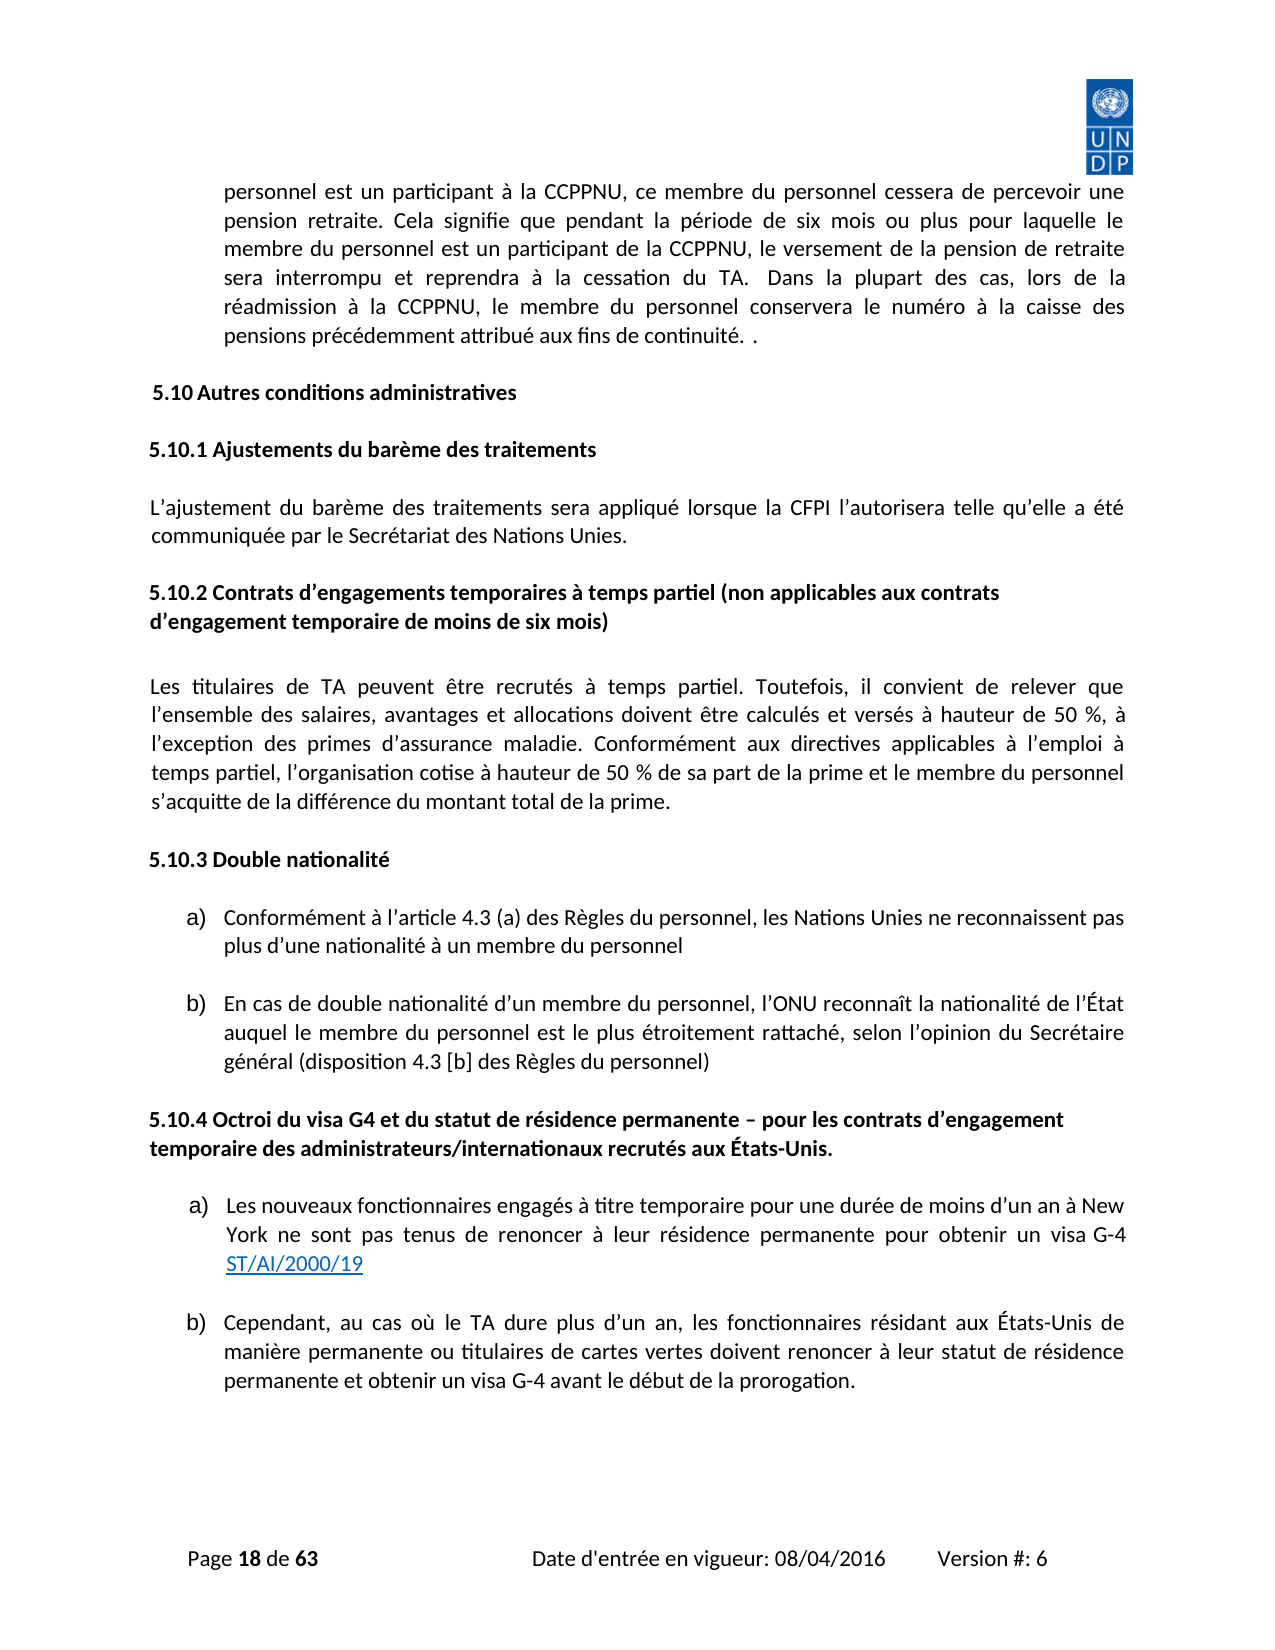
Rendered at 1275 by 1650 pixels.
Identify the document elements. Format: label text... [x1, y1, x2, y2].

list Conformément à l’article 4.3 (a) des Règles du personnel, les Nations Unies ne reconnaissent pas plus d’une nationalité à un membre du personnel [186, 903, 1126, 960]
list Cependant, au cas où le TA dure plus d’un an, les fonctionnaires résidant aux États-Unis de manière permanente ou titulaires de cartes vertes doivent renoncer à leur statut de résidence permanente et obtenir un visa G-4 avant le début de la prorogation. [186, 1308, 1126, 1394]
list En cas de double nationalité d’un membre du personnel, l’ONU reconnaît la nationalité de l’État auquel le membre du personnel est le plus étroitement rattaché, selon l’opinion du Secrétaire général (disposition 4.3 [b] des Règles du personnel) [186, 989, 1126, 1075]
text 5.10.4 Octroi du visa G4 et du statut de résidence permanente – pour les contrats d’engagement temporaire des administrateurs/internationaux recrutés aux États-Unis. [148, 1105, 1133, 1162]
list Les nouveaux fonctionnaires engagés à titre temporaire pour une durée de moins d’un an à New York ne sont pas tenus de renoncer à leur résidence permanente pour obtenir un visa G-4 ST/AI/2000/19 [188, 1192, 1126, 1277]
subtitle 5.10 Autres conditions administratives [112, 378, 1133, 406]
subtitle 5.10.1 Ajustements du barème des traitements [148, 436, 1133, 463]
picture [1085, 79, 1133, 175]
text L’ajustement du barème des traitements sera appliqué lorsque la CFPI l’autorisera telle qu’elle a été communiquée par le Secrétariat des Nations Unies. [150, 493, 1126, 549]
subtitle 5.10.2 Contrats d’engagements temporaires à temps partiel (non applicables aux contrats d’engagement temporaire de moins de six mois) [148, 578, 1133, 635]
text Les titulaires de TA peuvent être recrutés à temps partiel. Toutefois, il convient de relever que l’ensemble des salaires, avantages et allocations doivent être calculés et versés à hauteur de 50 %, à l’exception des primes d’assurance maladie. Conformément aux directives applicables à l’emploi à temps partiel, l’organisation cotise à hauteur de 50 % de sa part de la prime et le membre du personnel s’acquitte de la différence du montant total de la prime. [150, 672, 1126, 815]
subtitle 5.10.3 Double nationalité [148, 845, 1133, 873]
